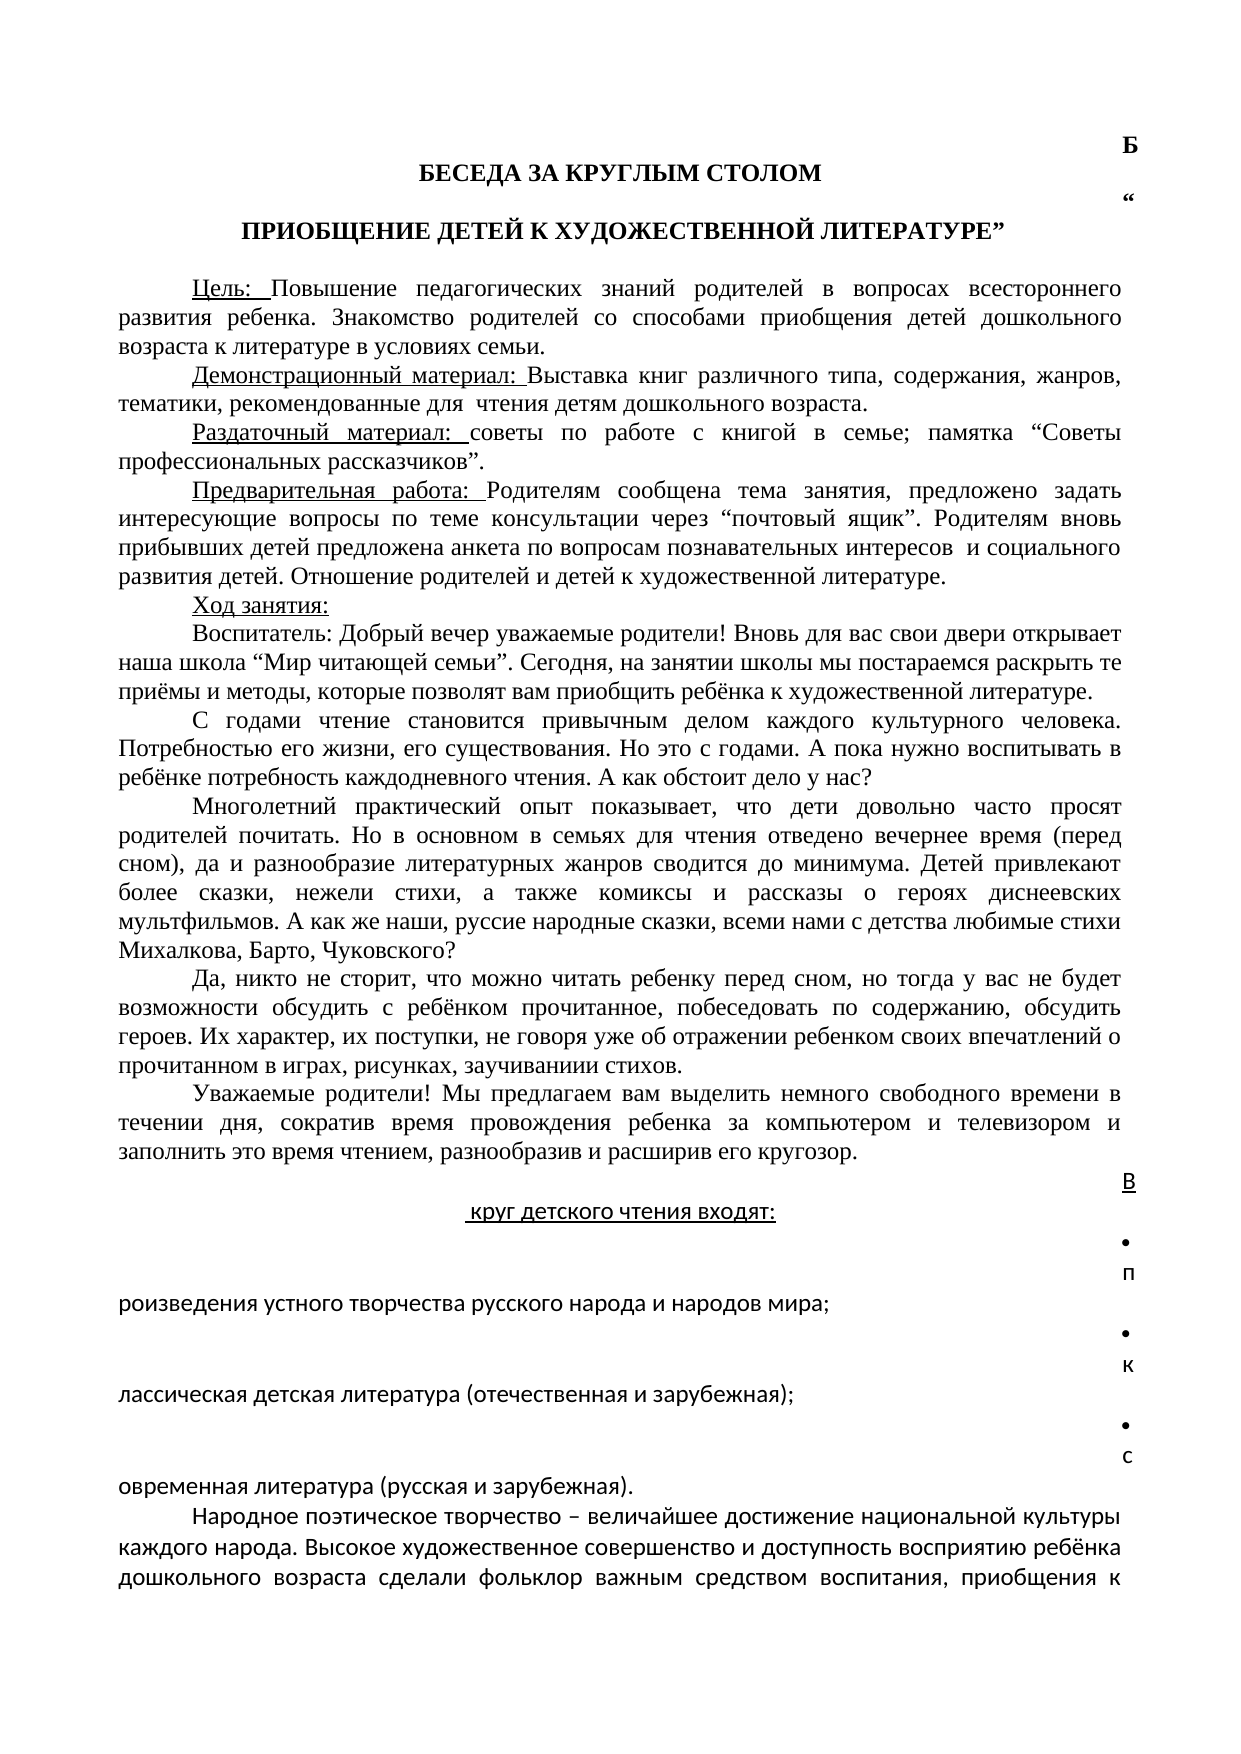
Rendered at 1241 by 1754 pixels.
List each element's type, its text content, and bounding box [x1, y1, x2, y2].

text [118, 1501, 1122, 1592]
text Воспитатель: Добрый вечер уважаемые родители! Вновь для вас свои двери открывает наша школа “Мир читающей семьи”. Сегодня, на занятии школы мы постараемся раскрыть те приёмы и методы, которые позволят вам приобщить ребёнка к художественной литературе. [118, 618, 1122, 705]
text ББЕСЕДА ЗА КРУГЛЫМ СТОЛОМ [118, 130, 1122, 187]
text Предварительная работа: Родителям сообщена тема занятия, предложено задать интересующие вопросы по теме консультации через “почтовый ящик”. Родителям вновь прибывших детей предложена анкета по вопросам познавательных интересов и социального развития детей. Отношение родителей и детей к художественной литературе. [118, 475, 1122, 590]
text “ ПРИОБЩЕНИЕ ДЕТЕЙ К ХУДОЖЕСТВЕННОЙ ЛИТЕРАТУРЕ” [118, 187, 1122, 245]
text Многолетний практический опыт показывает, что дети довольно часто просят родителей почитать. Но в основном в семьях для чтения отведено вечернее время (перед сном), да и разнообразие литературных жанров сводится до минимума. Детей привлекают более сказки, нежели стихи, а также комиксы и рассказы о героях диснеевских мультфильмов. А как же наши, руссие народные сказки, всеми нами с детства любимые стихи Михалкова, Барто, Чуковского? [118, 791, 1122, 963]
list классическая детская литература (отечественная и зарубежная); [118, 1317, 1122, 1409]
text С годами чтение становится привычным делом каждого культурного человека. Потребностью его жизни, его существования. Но это с годами. А пока нужно воспитывать в ребёнке потребность каждодневного чтения. А как обстоит дело у нас? [118, 705, 1122, 791]
text Ход занятия: [118, 590, 1122, 618]
text Демонстрационный материал: Выставка книг различного типа, содержания, жанров, тематики, рекомендованные для чтения детям дошкольного возраста. [118, 360, 1122, 417]
text Да, никто не сторит, что можно читать ребенку перед сном, но тогда у вас не будет возможности обсудить с ребёнком прочитанное, побеседовать по содержанию, обсудить героев. Их характер, их поступки, не говоря уже об отражении ребенком своих впечатлений о прочитанном в играх, рисунках, заучиваниии стихов. [118, 963, 1122, 1078]
text Цель: Повышение педагогических знаний родителей в вопросах всестороннего развития ребенка. Знакомство родителей со способами приобщения детей дошкольного возраста к литературе в условиях семьи. [118, 273, 1122, 360]
text В круг детского чтения входят: [118, 1165, 1122, 1226]
text Раздаточный материал: советы по работе с книгой в семье; памятка “Советы профессиональных рассказчиков”. [118, 417, 1122, 475]
list произведения устного творчества русского народа и народов мира; [118, 1226, 1122, 1317]
list современная литература (русская и зарубежная). [118, 1409, 1122, 1501]
text Уважаемые родители! Мы предлагаем вам выделить немного свободного времени в течении дня, сократив время провождения ребенка за компьютером и телевизором и заполнить это время чтением, разнообразив и расширив его кругозор. [118, 1078, 1122, 1165]
